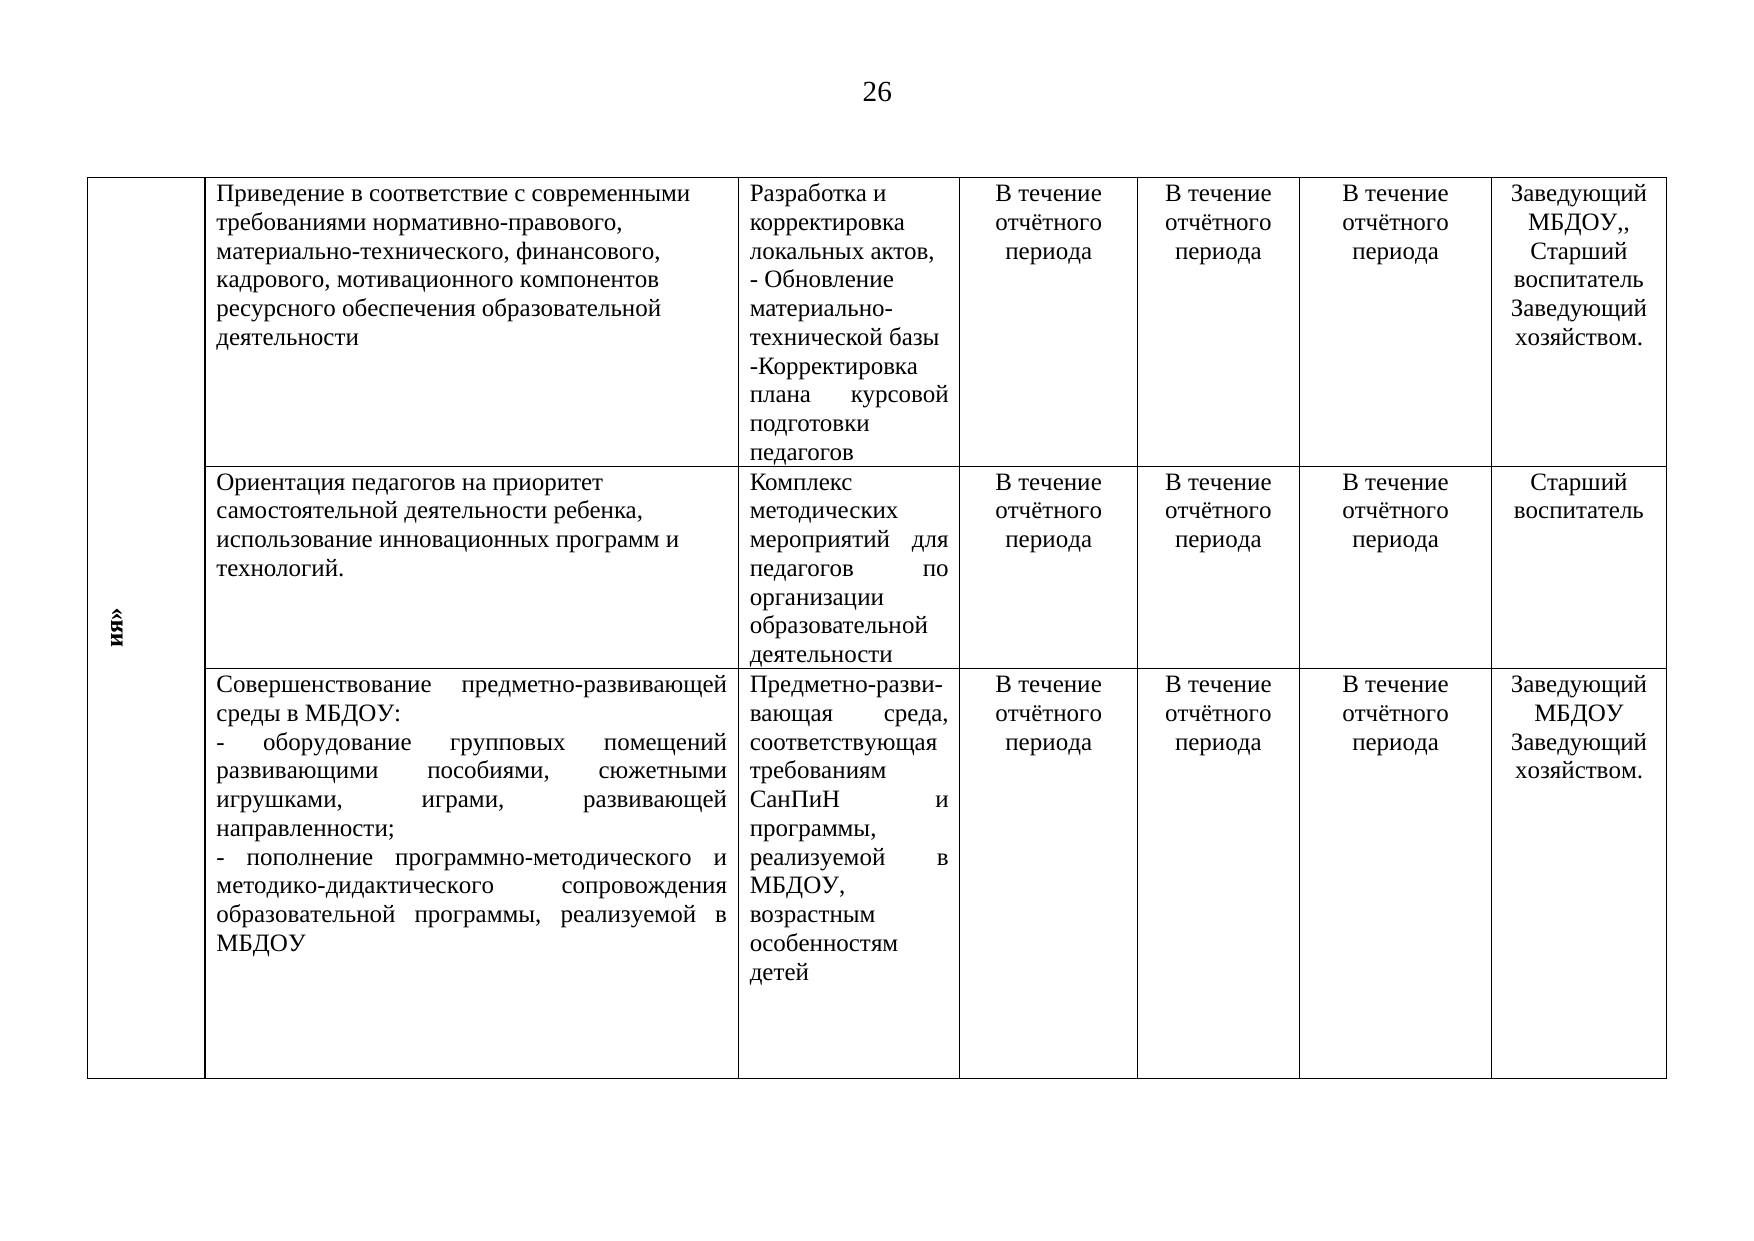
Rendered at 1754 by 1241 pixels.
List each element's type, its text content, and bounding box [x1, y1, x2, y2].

table_cell Приведение в соответствие с современными требованиями нормативно-правового, материально-технического, финансового, кадрового, мотивационного компонентов ресурсного обеспечения образовательной деятельности [206, 178, 738, 466]
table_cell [1138, 178, 1299, 466]
table_cell Заведующий МБДОУ Заведующий хозяйством. [1492, 669, 1666, 1077]
table_cell В течение отчётного периода [1138, 467, 1299, 668]
table_cell Заведующий МБДОУ,, Старший воспитатель Заведующий хозяйством. [1492, 178, 1666, 466]
table_cell Старший воспитатель [1492, 467, 1666, 668]
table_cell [1300, 669, 1491, 1077]
table_cell В течение отчётного периода [960, 467, 1137, 668]
table_cell Предметно-разви-вающая среда, соответствующая требованиям СанПиН и программы, реализуемой в МБДОУ, возрастным особенностям детей [739, 669, 959, 1077]
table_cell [88, 178, 204, 1077]
table_cell Разработка и корректировка локальных актов, - Обновление материально-технической базы -Корректировка плана курсовой подготовки педагогов [739, 178, 959, 466]
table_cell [960, 178, 1137, 466]
table_cell В течение отчётного периода [1300, 467, 1491, 668]
table_cell Комплекс методических мероприятий для педагогов по организации образовательной деятельности [739, 467, 959, 668]
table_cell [960, 669, 1137, 1077]
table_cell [1300, 178, 1491, 466]
table_cell Ориентация педагогов на приоритет самостоятельной деятельности ребенка, использование инновационных программ и технологий. [206, 467, 738, 668]
table_cell Совершенствование предметно-развивающей среды в МБДОУ: - оборудование групповых помещений развивающими пособиями, сюжетными игрушками, играми, развивающей направленности; - пополнение программно-методического и методико-дидактического сопровождения образовательной программы, реализуемой в МБДОУ [206, 669, 738, 1077]
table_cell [1138, 669, 1299, 1077]
